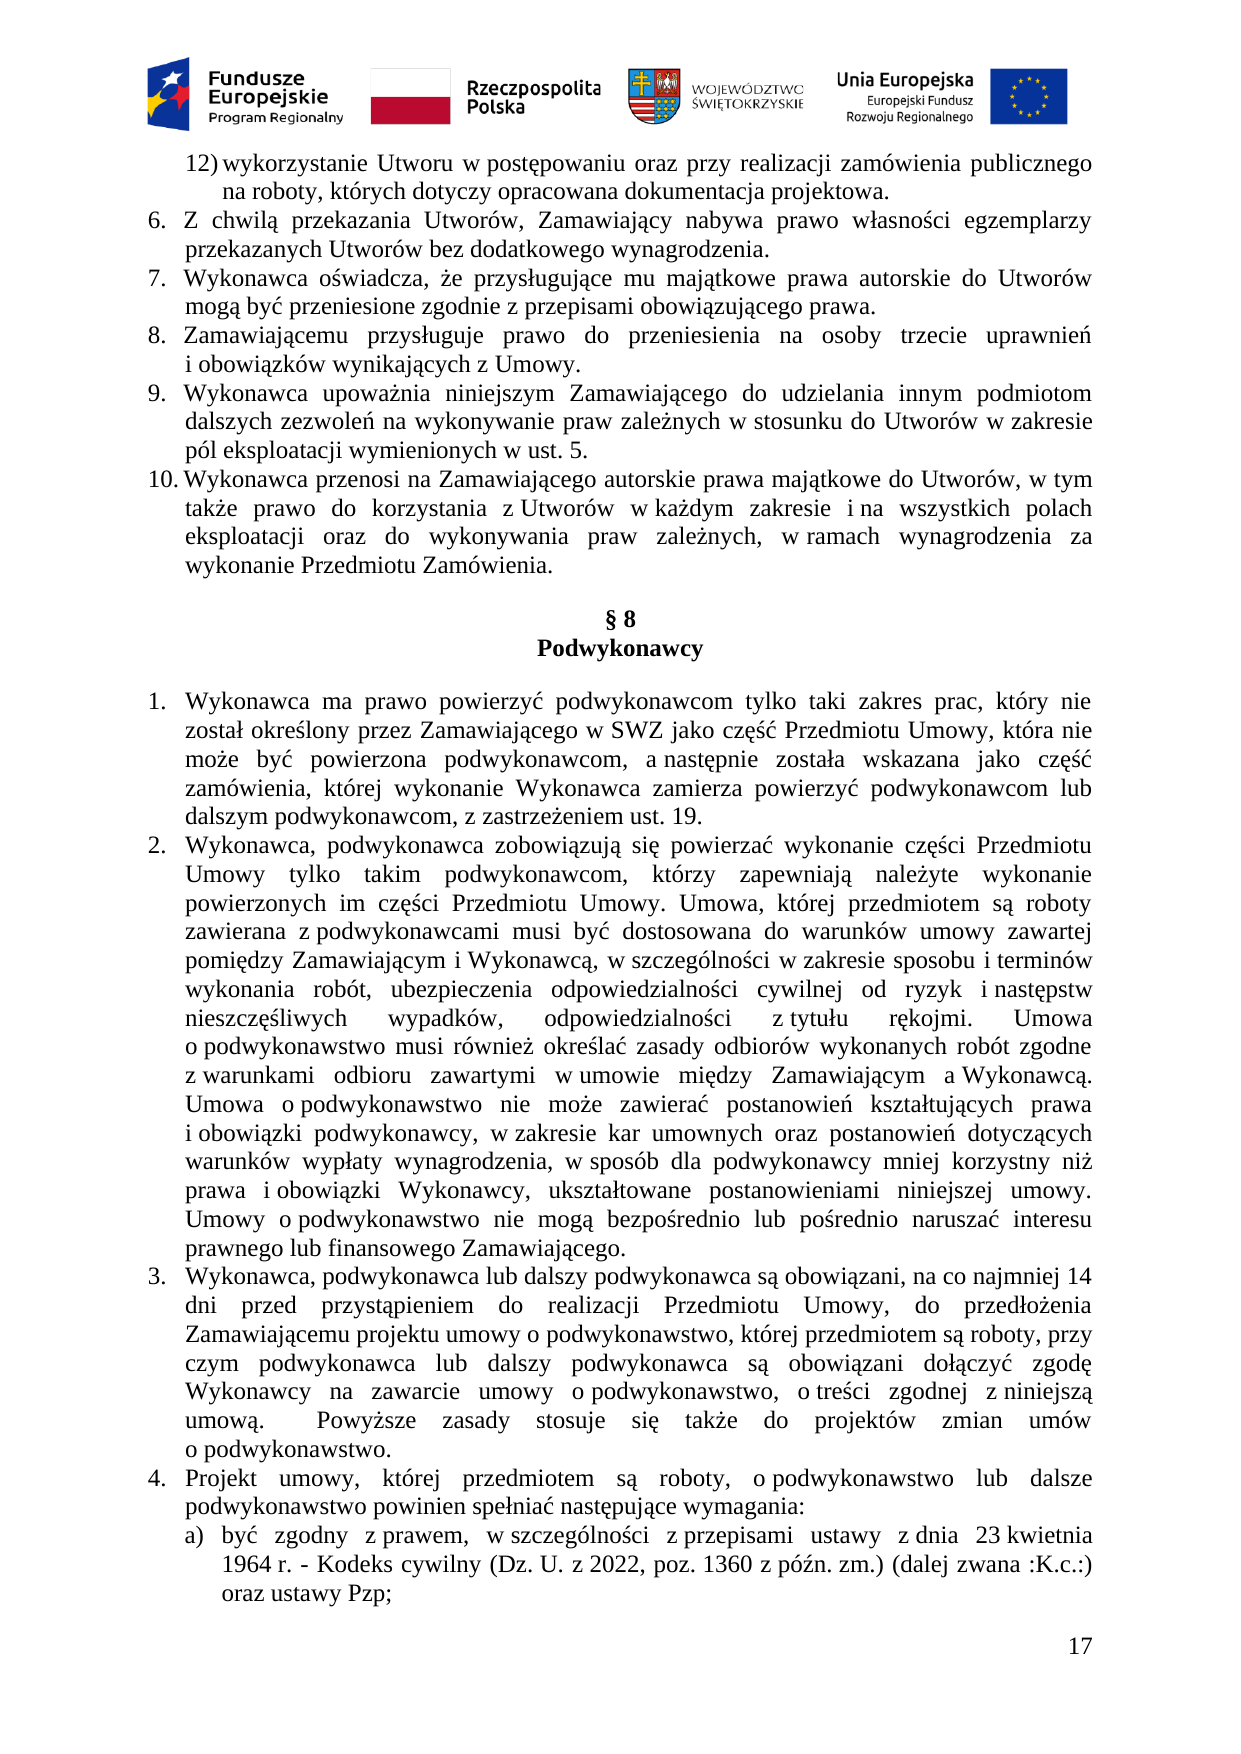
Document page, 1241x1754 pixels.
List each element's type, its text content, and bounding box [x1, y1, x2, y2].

list Wykonawca ma prawo powierzyć podwykonawcom tylko taki zakres prac, który nie został określony przez Zamawiającego w SWZ jako część Przedmiotu Umowy, która nie może być powierzona podwykonawcom, a następnie została wskazana jako część zamówienia, której wykonanie Wykonawca zamierza powierzyć podwykonawcom lub dalszym podwykonawcom, z zastrzeżeniem ust. 19. [148, 686, 1093, 830]
list Wykonawca, podwykonawca zobowiązują się powierzać wykonanie części Przedmiotu Umowy tylko takim podwykonawcom, którzy zapewniają należyte wykonanie powierzonych im części Przedmiotu Umowy. Umowa, której przedmiotem są roboty zawierana z podwykonawcami musi być dostosowana do warunków umowy zawartej pomiędzy Zamawiającym i Wykonawcą, w szczególności w zakresie sposobu i terminów wykonania robót, ubezpieczenia odpowiedzialności cywilnej od ryzyk i następstw nieszczęśliwych wypadków, odpowiedzialności z tytułu rękojmi. Umowa o podwykonawstwo musi również określać zasady odbiorów wykonanych robót zgodne z warunkami odbioru zawartymi w umowie między Zamawiającym a Wykonawcą. Umowa o podwykonawstwo nie może zawierać postanowień kształtujących prawa i obowiązki podwykonawcy, w zakresie kar umownych oraz postanowień dotyczących warunków wypłaty wynagrodzenia, w sposób dla podwykonawcy mniej korzystny niż prawa i obowiązki Wykonawcy, ukształtowane postanowieniami niniejszej umowy. Umowy o podwykonawstwo nie mogą bezpośrednio lub pośrednio naruszać interesu prawnego lub finansowego Zamawiającego. [148, 830, 1093, 1261]
list Wykonawca upoważnia niniejszym Zamawiającego do udzielania innym podmiotom dalszych zezwoleń na wykonywanie praw zależnych w stosunku do Utworów w zakresie pól eksploatacji wymienionych w ust. 5. [148, 378, 1093, 464]
list Wykonawca oświadcza, że przysługujące mu majątkowe prawa autorskie do Utworów mogą być przeniesione zgodnie z przepisami obowiązującego prawa. [148, 263, 1093, 320]
list Wykonawca przenosi na Zamawiającego autorskie prawa majątkowe do Utworów, w tym także prawo do korzystania z Utworów w każdym zakresie i na wszystkich polach eksploatacji oraz do wykonywania praw zależnych, w ramach wynagrodzenia za wykonanie Przedmiotu Zamówienia. [148, 464, 1093, 579]
text Podwykonawcy [148, 633, 1093, 661]
list Projekt umowy, której przedmiotem są roboty, o podwykonawstwo lub dalsze podwykonawstwo powinien spełniać następujące wymagania: [148, 1463, 1093, 1520]
list być zgodny z prawem, w szczególności z przepisami ustawy z dnia 23 kwietnia 1964 r. - Kodeks cywilny (Dz. U. z 2022, poz. 1360 z późn. zm.) (dalej zwana :K.c.:) oraz ustawy Pzp; [184, 1520, 1093, 1606]
text § 8 [148, 604, 1093, 633]
picture [837, 57, 1068, 131]
list Wykonawca, podwykonawca lub dalszy podwykonawca są obowiązani, na co najmniej 14 dni przed przystąpieniem do realizacji Przedmiotu Umowy, do przedłożenia Zamawiającemu projektu umowy o podwykonawstwo, której przedmiotem są roboty, przy czym podwykonawca lub dalszy podwykonawca są obowiązani dołączyć zgodę Wykonawcy na zawarcie umowy o podwykonawstwo, o treści zgodnej z niniejszą umową. Powyższe zasady stosuje się także do projektów zmian umów o podwykonawstwo. [148, 1261, 1093, 1463]
picture [147, 57, 343, 131]
list Zamawiającemu przysługuje prawo do przeniesienia na osoby trzecie uprawnień i obowiązków wynikających z Umowy. [148, 320, 1093, 378]
list wykorzystanie Utworu w postępowaniu oraz przy realizacji zamówienia publicznego na roboty, których dotyczy opracowana dokumentacja projektowa. [185, 148, 1093, 205]
list Z chwilą przekazania Utworów, Zamawiający nabywa prawo własności egzemplarzy przekazanych Utworów bez dodatkowego wynagrodzenia. [148, 205, 1093, 263]
picture [370, 57, 601, 131]
picture [628, 57, 804, 131]
